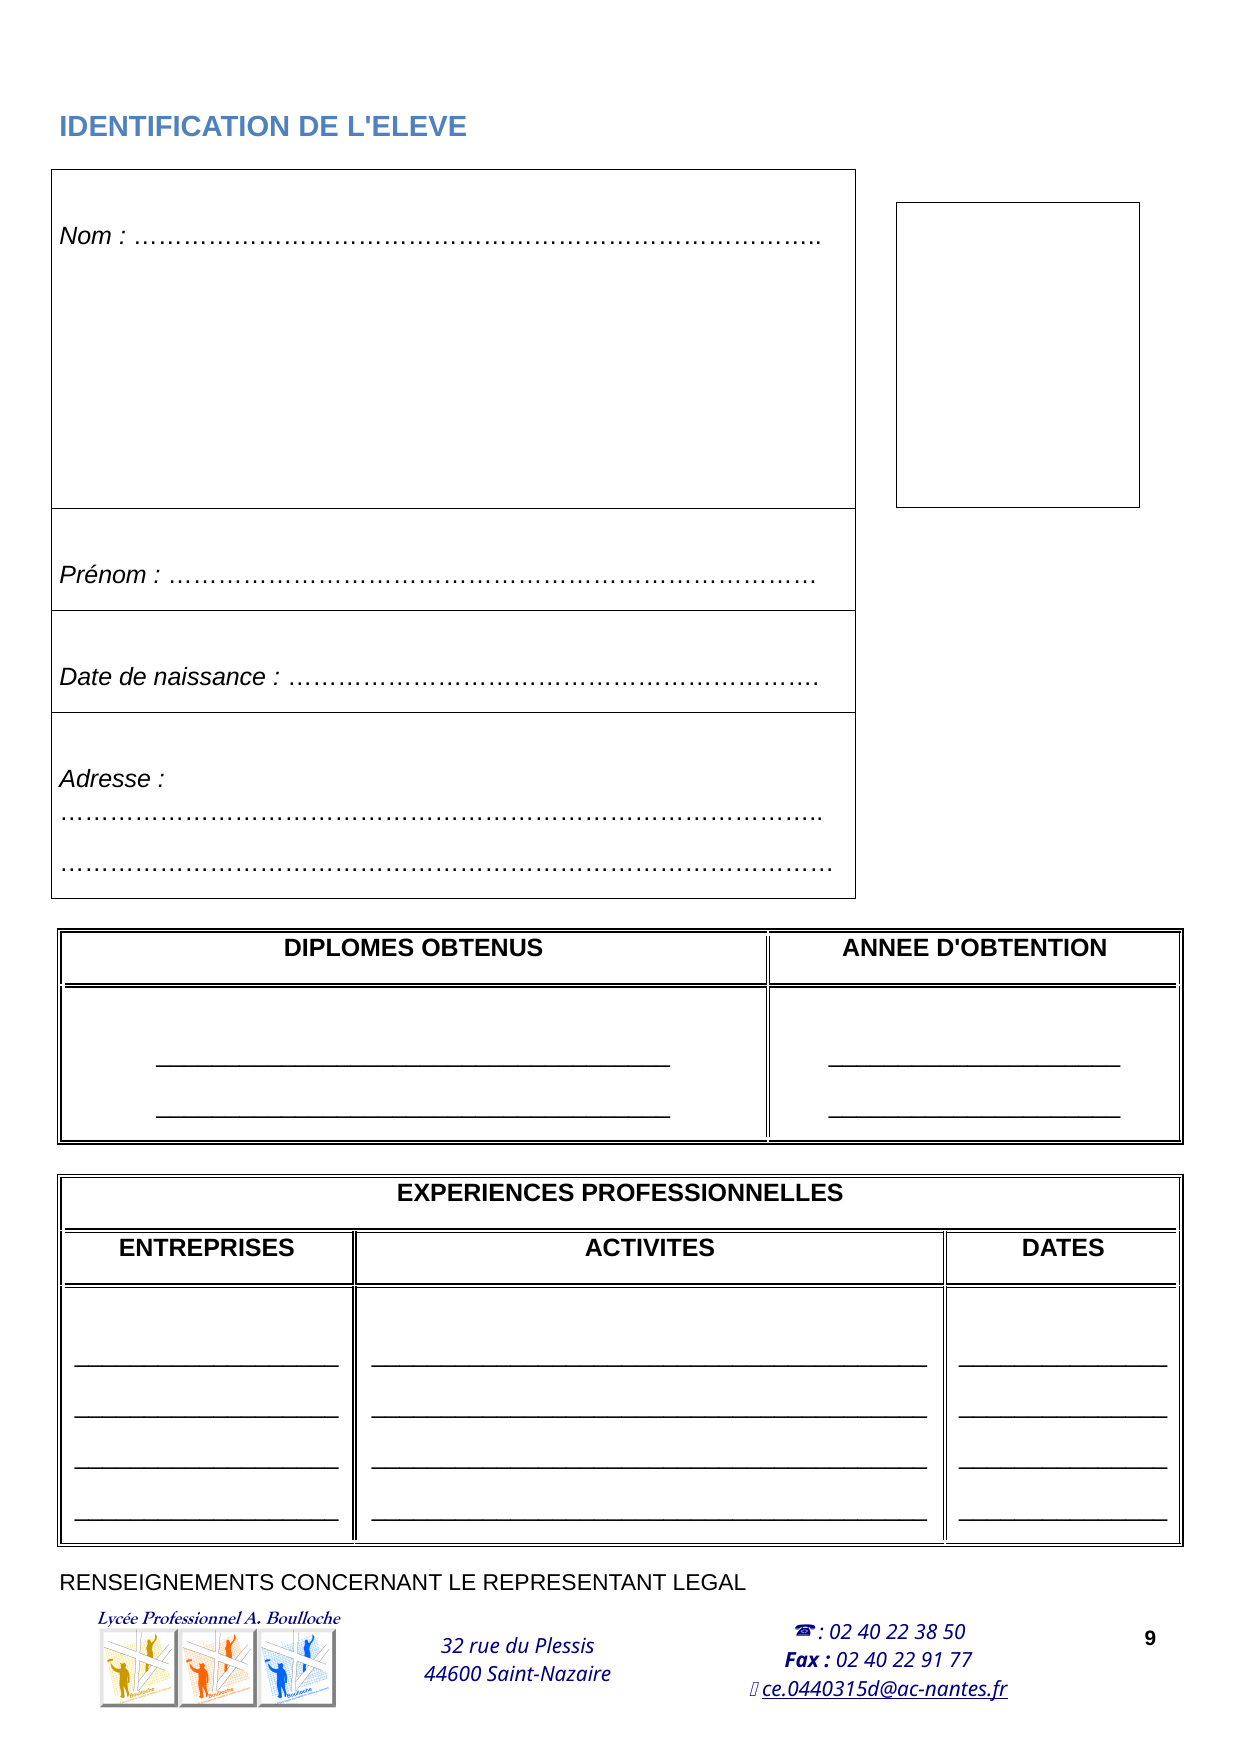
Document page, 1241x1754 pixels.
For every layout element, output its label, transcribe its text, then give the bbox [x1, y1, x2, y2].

table_cell ________________________________________ ________________________________________ ________________________________________ ________________________________________ [354, 1283, 945, 1543]
table_cell DATES [945, 1228, 1181, 1283]
table_header ANNEE D'OBTENTION [768, 932, 1179, 983]
table_header EXPERIENCES PROFESSIONNELLES [62, 1178, 1179, 1228]
table_cell _____________________ _____________________ [768, 983, 1181, 1140]
table_cell ENTREPRISES [59, 1228, 354, 1283]
table_cell _____________________________________ _____________________________________ [59, 983, 768, 1140]
table_cell ___________________ ___________________ ___________________ ___________________ [59, 1283, 354, 1543]
table_header Nom : ……………………………………………………………………….. [52, 170, 855, 507]
table_cell _______________ _______________ _______________ _______________ [945, 1283, 1181, 1543]
table_cell ACTIVITES [357, 1233, 943, 1283]
table_cell Prénom : …………………………………………………………………… [52, 509, 855, 610]
table_cell Adresse : ……………………………………………………………………………….. ………………………………………………………………………………… [52, 713, 855, 898]
text RENSEIGNEMENTS CONCERNANT LE REPRESENTANT LEGAL [59, 1569, 1181, 1595]
table_header DIPLOMES OBTENUS [59, 930, 768, 983]
subtitle IDENTIFICATION DE L'ELEVE [59, 109, 1181, 143]
table_cell Date de naissance : ………………………………………………………. [52, 611, 855, 712]
